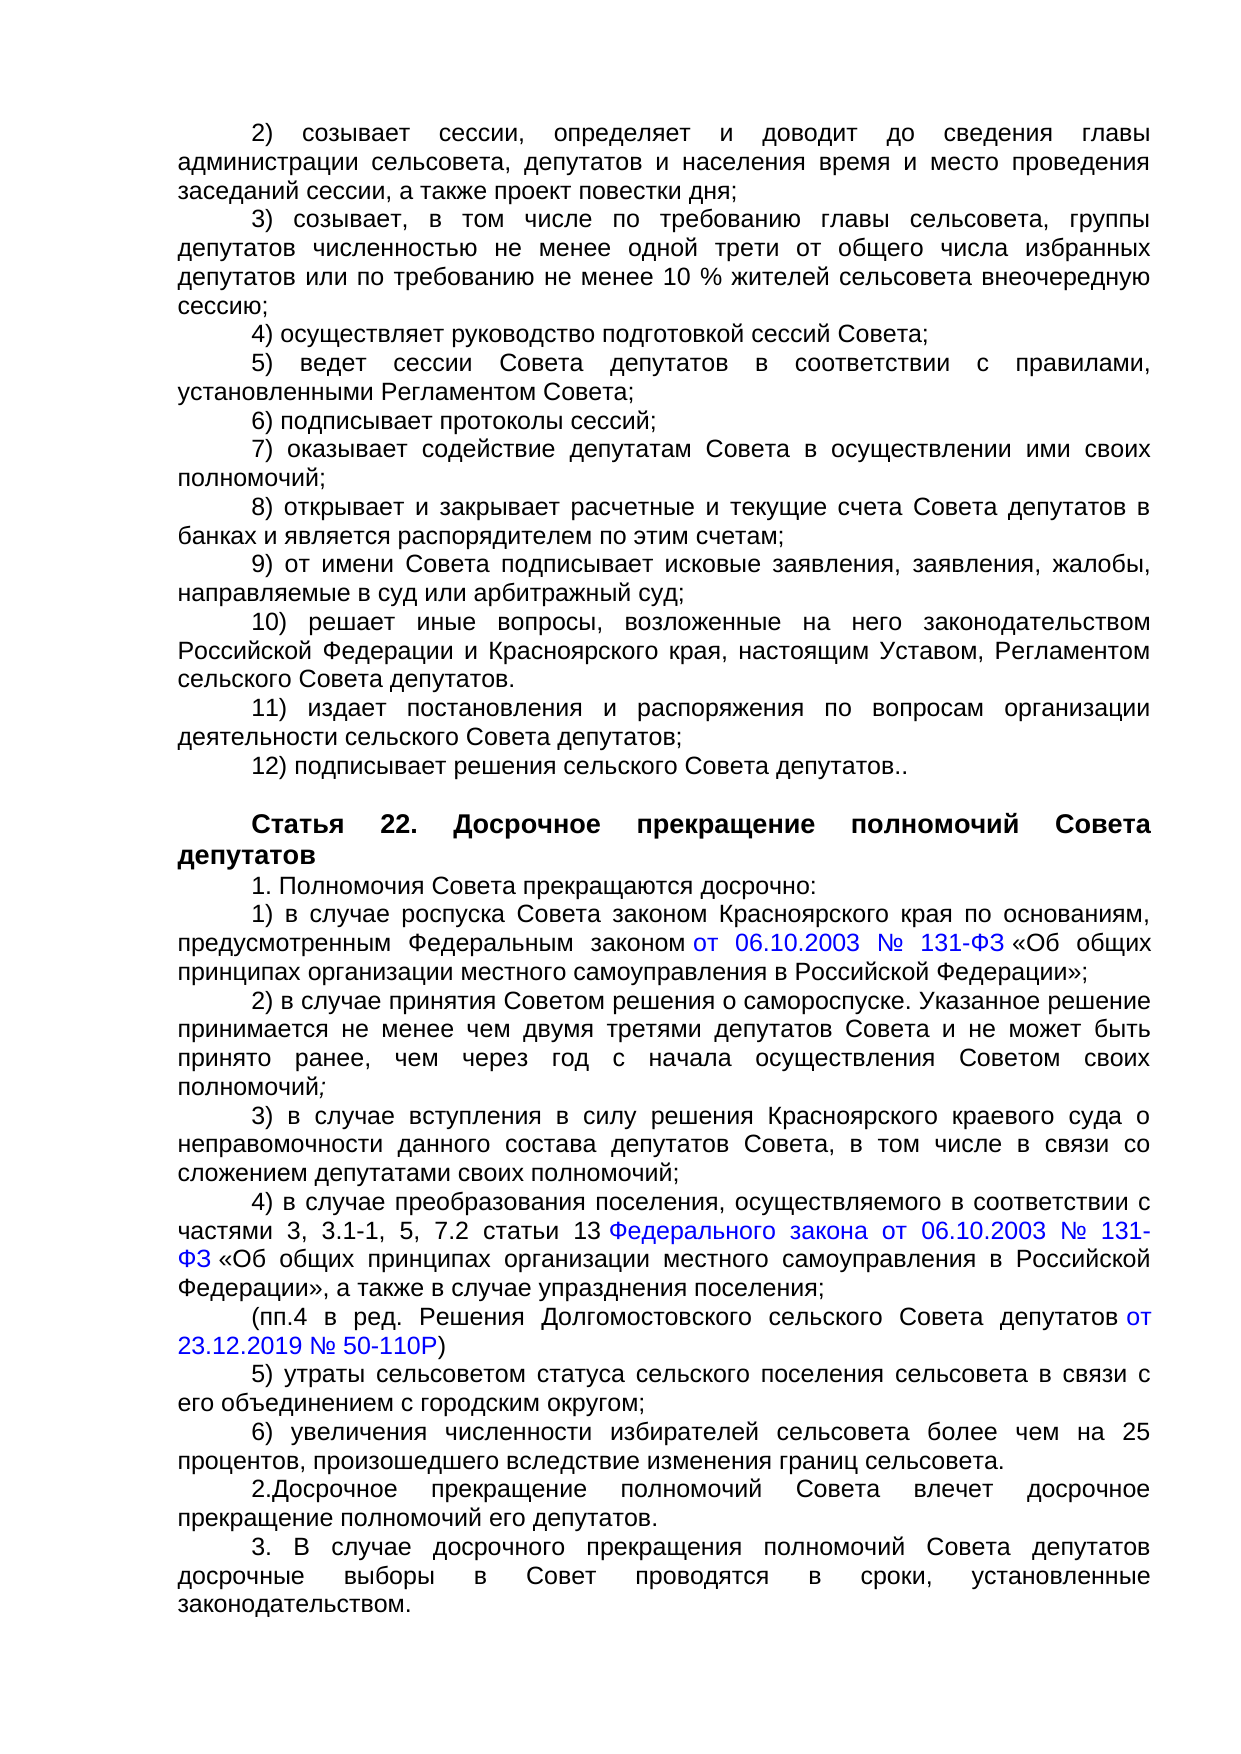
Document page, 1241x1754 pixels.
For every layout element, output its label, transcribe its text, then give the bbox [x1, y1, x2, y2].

text 2) созывает сессии, определяет и доводит до сведения главы администрации сельсовета, депутатов и населения время и место проведения заседаний сессии, а также проект повестки дня; [177, 118, 1152, 204]
text 7) оказывает содействие депутатам Совета в осуществлении ими своих полномочий; [177, 434, 1152, 492]
text 10) решает иные вопросы, возложенные на него законодательством Российской Федерации и Красноярского края, настоящим Уставом, Регламентом сельского Совета депутатов. [177, 607, 1152, 693]
text 6) увеличения численности избирателей сельсовета более чем на 25 процентов, произошедшего вследствие изменения границ сельсовета. [177, 1417, 1152, 1474]
text 3) созывает, в том числе по требованию главы сельсовета, группы депутатов численностью не менее одной трети от общего числа избранных депутатов или по требованию не менее 10 % жителей сельсовета внеочередную сессию; [177, 204, 1152, 319]
text 4) в случае преобразования поселения, осуществляемого в соответствии с частями 3, 3.1-1, 5, 7.2 статьи 13 Федерального закона от 06.10.2003 № 131-ФЗ «Об общих принципах организации местного самоуправления в Российской Федерации», а также в случае упразднения поселения; [177, 1187, 1152, 1302]
text 5) ведет сессии Совета депутатов в соответствии с правилами, установленными Регламентом Совета; [177, 348, 1152, 406]
text 2) в случае принятия Советом решения о самороспуске. Указанное решение принимается не менее чем двумя третями депутатов Совета и не может быть принято ранее, чем через год с начала осуществления Советом своих полномочий; [177, 986, 1152, 1101]
text 1. Полномочия Совета прекращаются досрочно: [177, 871, 1152, 899]
text 2.Досрочное прекращение полномочий Совета влечет досрочное прекращение полномочий его депутатов. [177, 1474, 1152, 1532]
text 8) открывает и закрывает расчетные и текущие счета Совета депутатов в банках и является распорядителем по этим счетам; [177, 492, 1152, 549]
text 12) подписывает решения сельского Совета депутатов.. [177, 751, 1152, 779]
text 11) издает постановления и распоряжения по вопросам организации деятельности сельского Совета депутатов; [177, 693, 1152, 751]
text 6) подписывает протоколы сессий; [177, 406, 1152, 434]
text 9) от имени Совета подписывает исковые заявления, заявления, жалобы, направляемые в суд или арбитражный суд; [177, 549, 1152, 607]
text 5) утраты сельсоветом статуса сельского поселения сельсовета в связи с его объединением с городским округом; [177, 1359, 1152, 1417]
text Статья 22. Досрочное прекращение полномочий Совета депутатов [177, 808, 1152, 871]
text (пп.4 в ред. Решения Долгомостовского сельского Совета депутатов от 23.12.2019 № 50-110Р) [177, 1302, 1152, 1359]
text 3. В случае досрочного прекращения полномочий Совета депутатов досрочные выборы в Совет проводятся в сроки, установленные законодательством. [177, 1532, 1152, 1618]
text 3) в случае вступления в силу решения Красноярского краевого суда о неправомочности данного состава депутатов Совета, в том числе в связи со сложением депутатами своих полномочий; [177, 1101, 1152, 1187]
text 1) в случае роспуска Совета законом Красноярского края по основаниям, предусмотренным Федеральным законом от 06.10.2003 № 131-ФЗ «Об общих принципах организации местного самоуправления в Российской Федерации»; [177, 899, 1152, 986]
text 4) осуществляет руководство подготовкой сессий Совета; [177, 319, 1152, 348]
